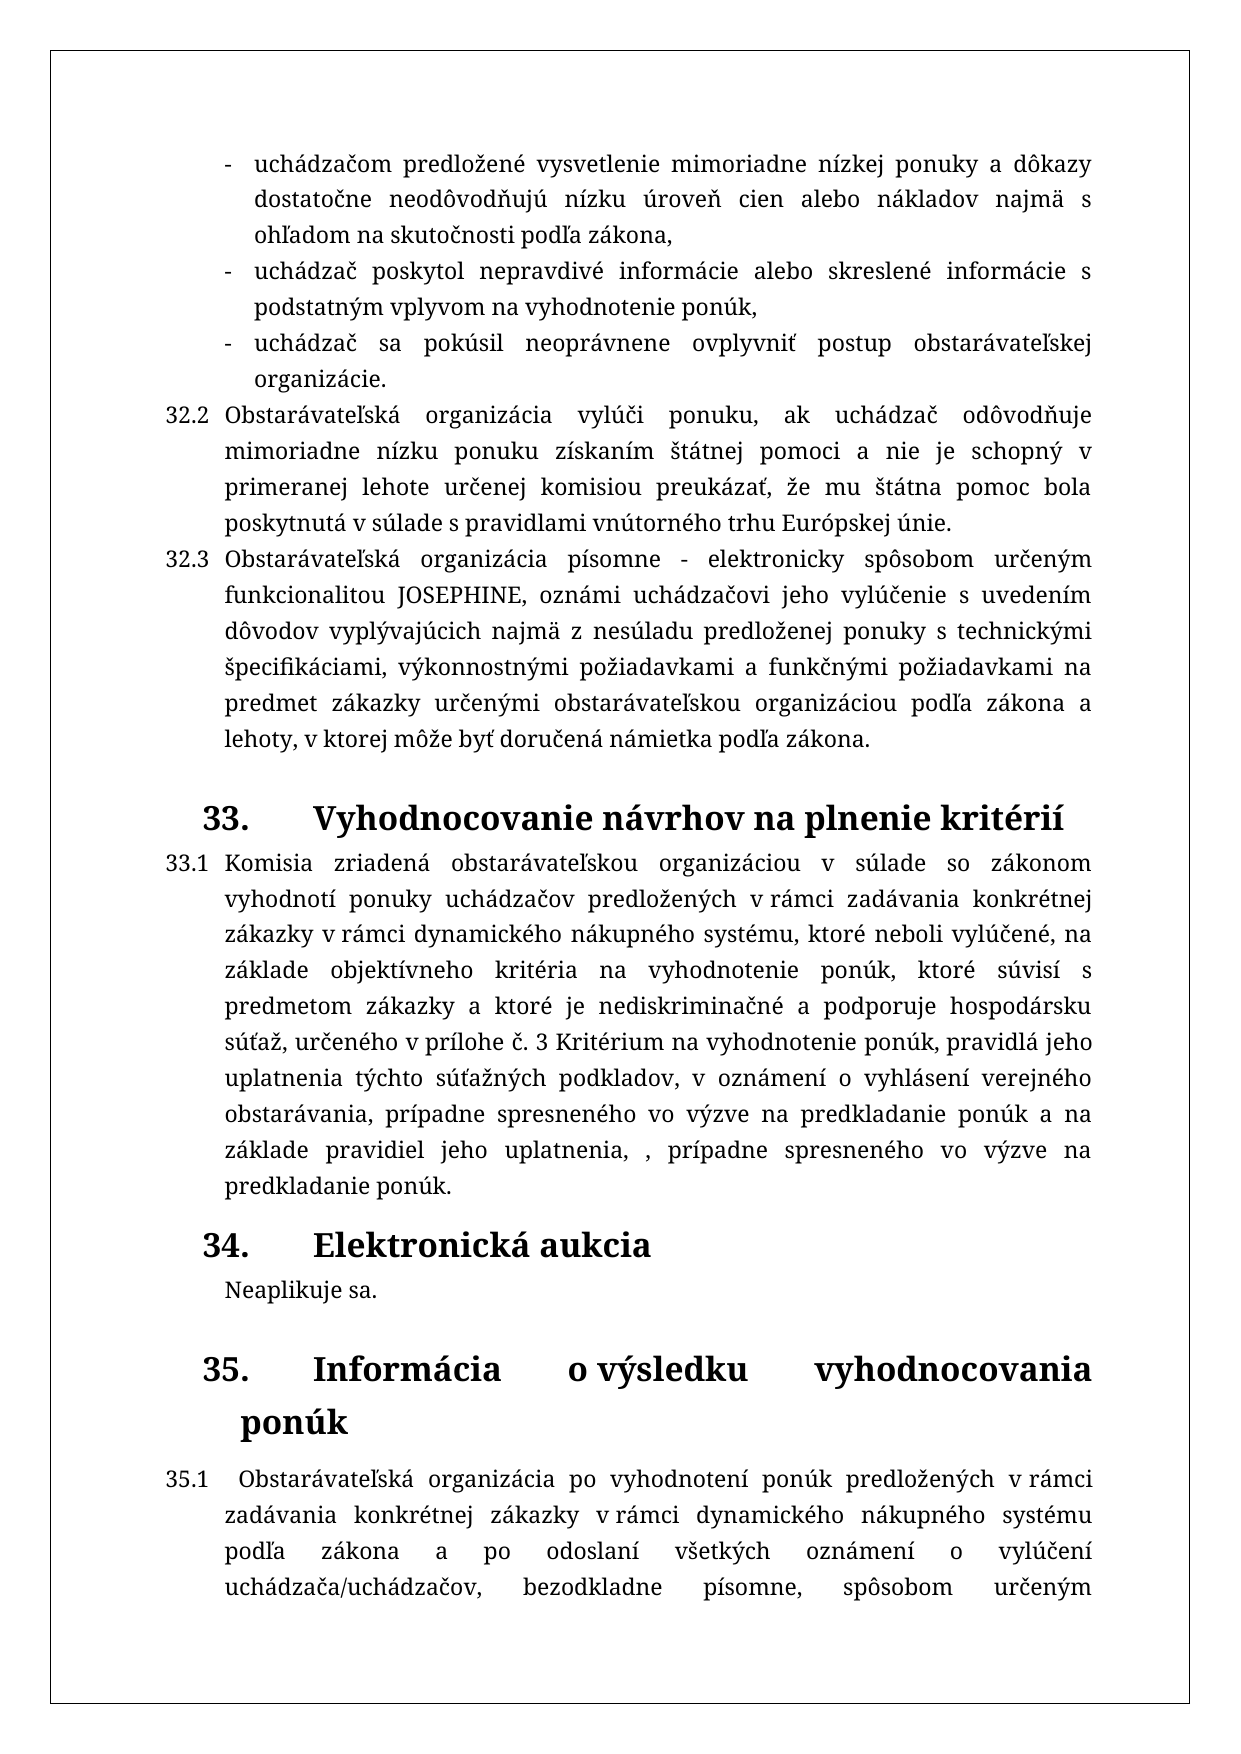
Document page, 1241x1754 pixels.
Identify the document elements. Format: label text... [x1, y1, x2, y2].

subtitle Elektronická aukcia [203, 1222, 1093, 1268]
text - uchádzač sa pokúsil neoprávnene ovplyvniť postup obstarávateľskej organizácie. [224, 327, 1093, 394]
subtitle Vyhodnocovanie návrhov na plnenie kritérií [203, 794, 1093, 840]
text - uchádzačom predložené vysvetlenie mimoriadne nízkej ponuky a dôkazy dostatočne neodôvodňujú nízku úroveň cien alebo nákladov najmä s ohľadom na skutočnosti podľa zákona, [224, 147, 1093, 251]
text 32.3 Obstarávateľská organizácia písomne - elektronicky spôsobom určeným funkcionalitou JOSEPHINE, oznámi uchádzačovi jeho vylúčenie s uvedením dôvodov vyplývajúcich najmä z nesúladu predloženej ponuky s technickými špecifikáciami, výkonnostnými požiadavkami a funkčnými požiadavkami na predmet zákazky určenými obstarávateľskou organizáciou podľa zákona a lehoty, v ktorej môže byť doručená námietka podľa zákona. [165, 543, 1093, 754]
text 33.1 Komisia zriadená obstarávateľskou organizáciou v súlade so zákonom vyhodnotí ponuky uchádzačov predložených v rámci zadávania konkrétnej zákazky v rámci dynamického nákupného systému, ktoré neboli vylúčené, na základe objektívneho kritéria na vyhodnotenie ponúk, ktoré súvisí s predmetom zákazky a ktoré je nediskriminačné a podporuje hospodársku súťaž, určeného v prílohe č. 3 Kritérium na vyhodnotenie ponúk, pravidlá jeho uplatnenia týchto súťažných podkladov, v oznámení o vyhlásení verejného obstarávania, prípadne spresneného vo výzve na predkladanie ponúk a na základe pravidiel jeho uplatnenia, , prípadne spresneného vo výzve na predkladanie ponúk. [165, 847, 1093, 1201]
text 32.2 Obstarávateľská organizácia vylúči ponuku, ak uchádzač odôvodňuje mimoriadne nízku ponuku získaním štátnej pomoci a nie je schopný v primeranej lehote určenej komisiou preukázať, že mu štátna pomoc bola poskytnutá v súlade s pravidlami vnútorného trhu Európskej únie. [165, 399, 1093, 538]
subtitle Informácia o výsledku vyhodnocovania ponúk [203, 1346, 1093, 1444]
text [165, 1463, 1093, 1602]
text Neaplikuje sa. [165, 1274, 1093, 1306]
text - uchádzač poskytol nepravdivé informácie alebo skreslené informácie s podstatným vplyvom na vyhodnotenie ponúk, [224, 255, 1093, 322]
